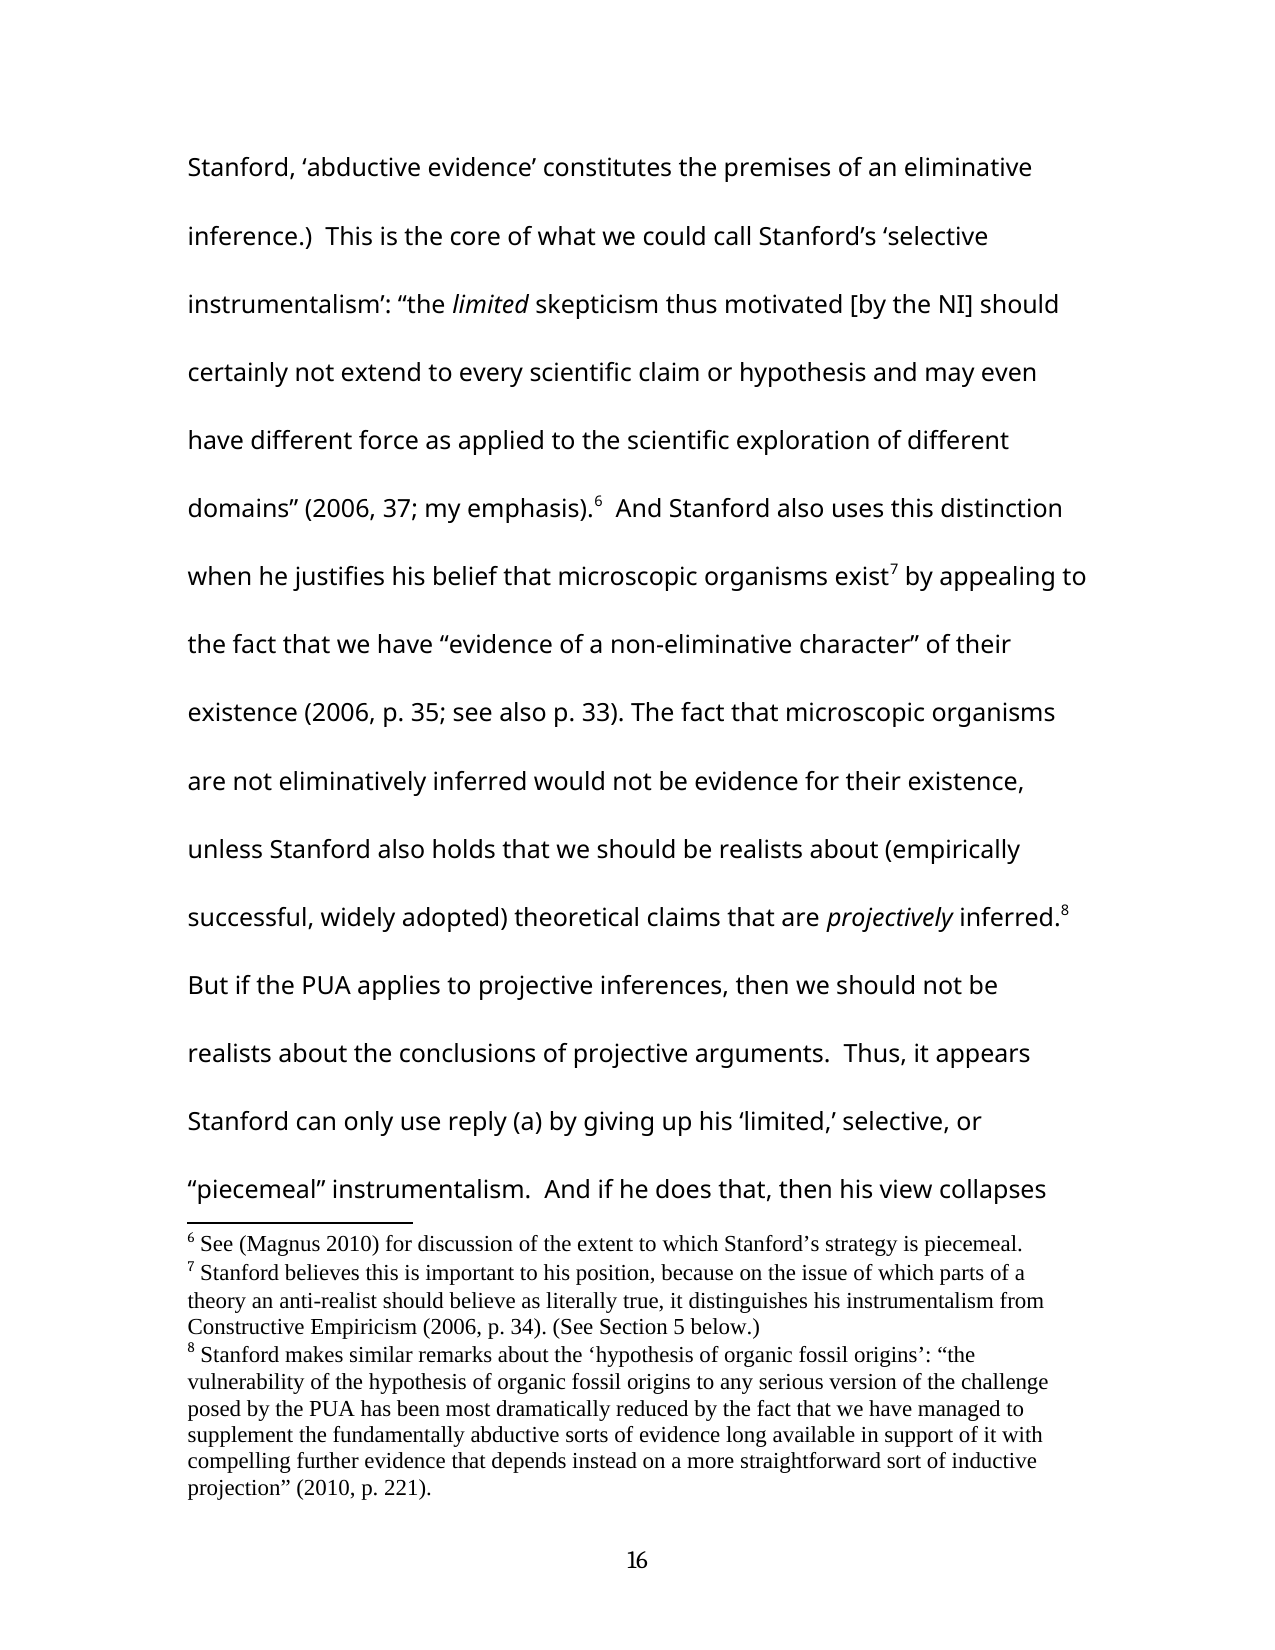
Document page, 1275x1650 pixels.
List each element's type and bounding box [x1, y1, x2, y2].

text [187, 150, 1087, 1206]
